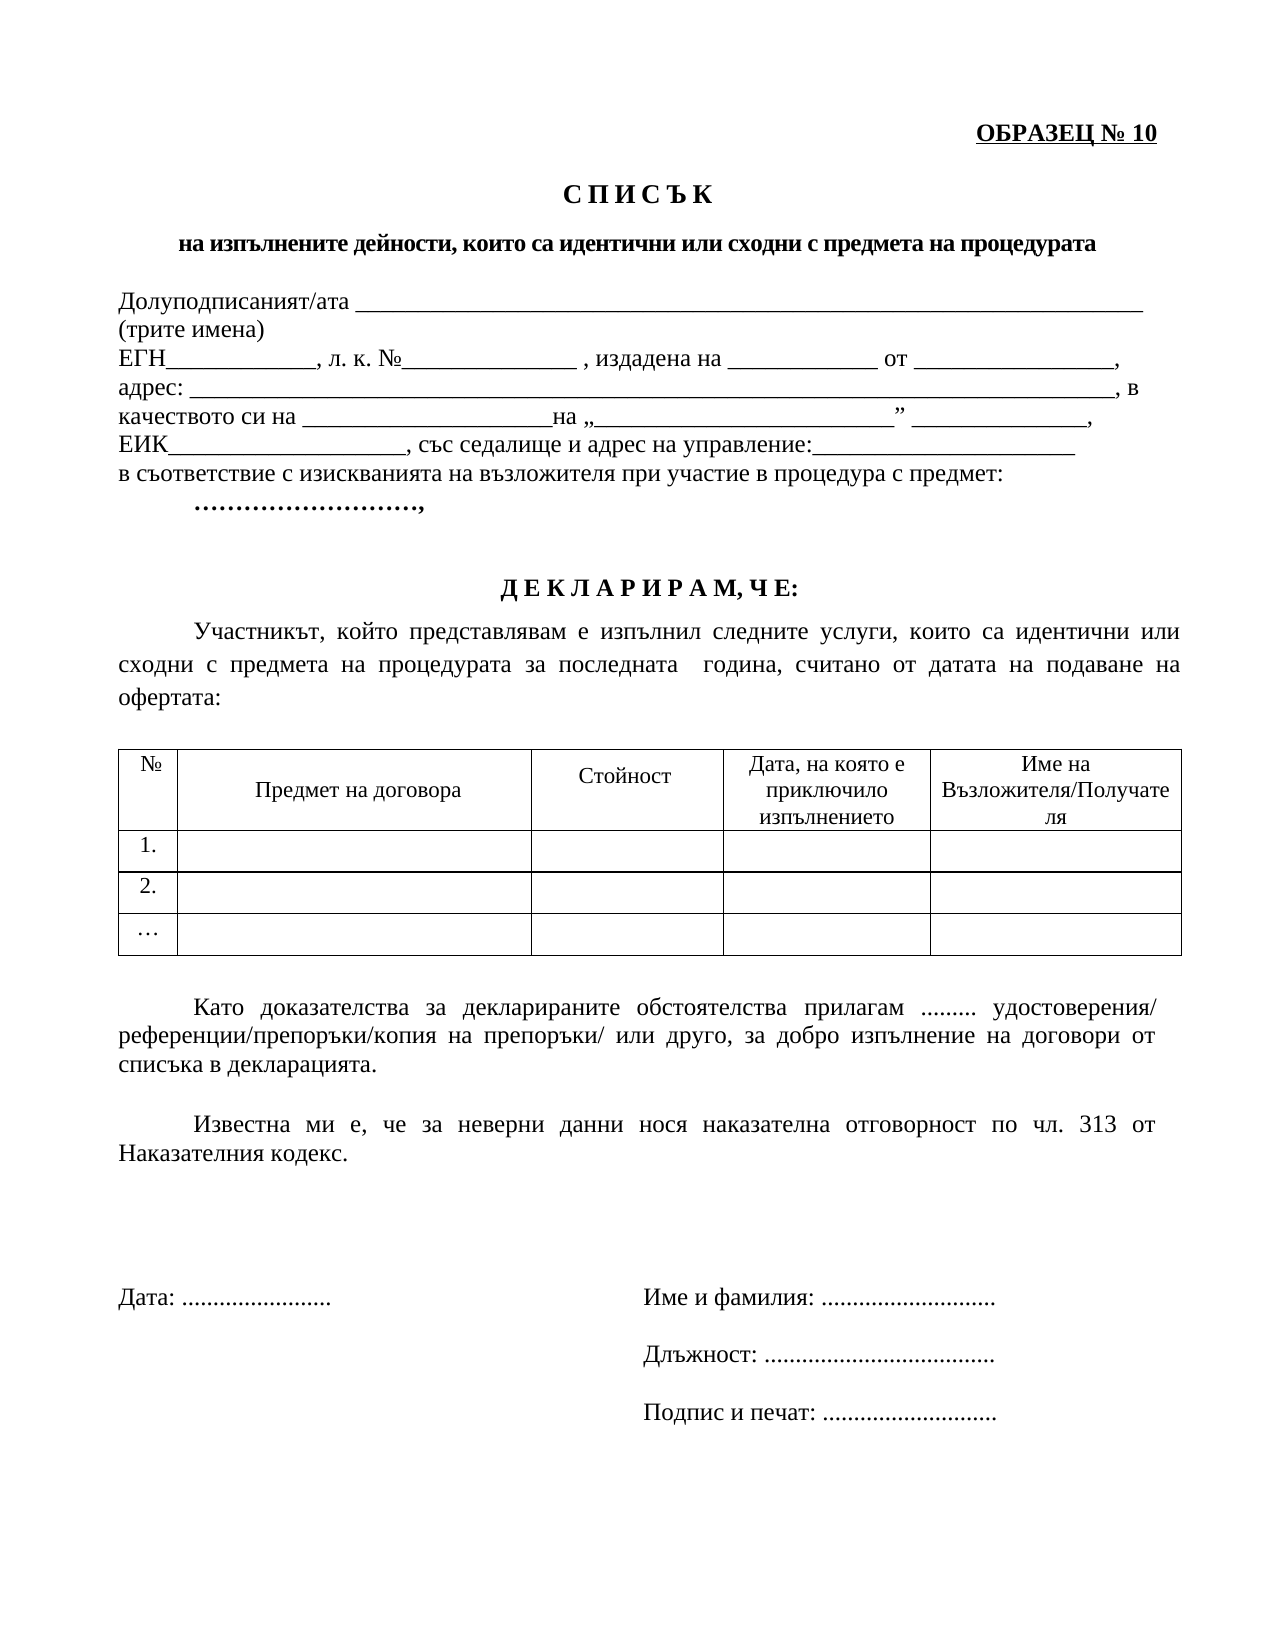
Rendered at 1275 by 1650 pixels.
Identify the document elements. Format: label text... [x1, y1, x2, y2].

text на изпълнените дейности, които са идентични или сходни с предмета на процедурата [118, 228, 1157, 257]
table_header № [119, 750, 177, 830]
table_header Име на Възложителя/Получателя [931, 750, 1181, 830]
table_cell … [119, 914, 177, 955]
text Участникът, който представлявам е изпълнил следните услуги, които са идентични или сходни с предмета на процедурата за последната година, считано от датата на подаване на офертата: [118, 616, 1181, 711]
table_cell [931, 914, 1181, 955]
table_header Стойност [532, 750, 723, 830]
text Като доказателства за декларираните обстоятелства прилагам ......... удостоверения/ референции/препоръки/копия на препоръки/ или друго, за добро изпълнение на договори от списъка в декларацията. [118, 992, 1157, 1078]
text Долуподписаният/ата _______________________________________________________________ [118, 286, 1156, 314]
text С П И С Ъ К [118, 178, 1157, 209]
text в съответствие с изискванията на възложителя при участие в процедура с предмет: [118, 458, 1156, 487]
text Подпис и печат: ............................ [118, 1397, 1157, 1426]
table_cell [178, 831, 531, 871]
text Длъжност: ..................................... [568, 1339, 1157, 1368]
text ЕГН____________, л. к. №______________ , издадена на ____________ от ________________, адрес: __________________________________________________________________________, в качеството си на ____________________на „________________________” ______________, ЕИК___________________, със седалище и адрес на управление:_____________________ [118, 343, 1156, 458]
table_cell [724, 914, 930, 955]
table_cell [532, 914, 723, 955]
table_header Предмет на договора [178, 750, 531, 830]
table_cell [178, 873, 531, 913]
table_cell 1. [119, 831, 177, 871]
table_cell [178, 914, 531, 955]
table_cell 2. [119, 873, 177, 913]
text Дата: ........................ Име и фамилия: ............................ [118, 1282, 1157, 1311]
text Д Е К Л А Р И Р А М, Ч Е: [118, 573, 1181, 602]
table_cell [532, 873, 723, 913]
text Известна ми е, че за неверни данни нося наказателна отговорност по чл. 313 от Наказателния кодекс. [118, 1109, 1157, 1167]
table_header Дата, на която е приключило изпълнението [724, 750, 930, 830]
table_cell [724, 831, 930, 871]
table_cell [532, 831, 723, 871]
table_cell [931, 831, 1181, 871]
text ОБРАЗЕЦ № 10 [118, 118, 1157, 147]
table_cell [931, 873, 1181, 913]
table_cell [724, 873, 930, 913]
text ………………………, [118, 487, 1157, 516]
text (трите имена) [118, 314, 1156, 343]
